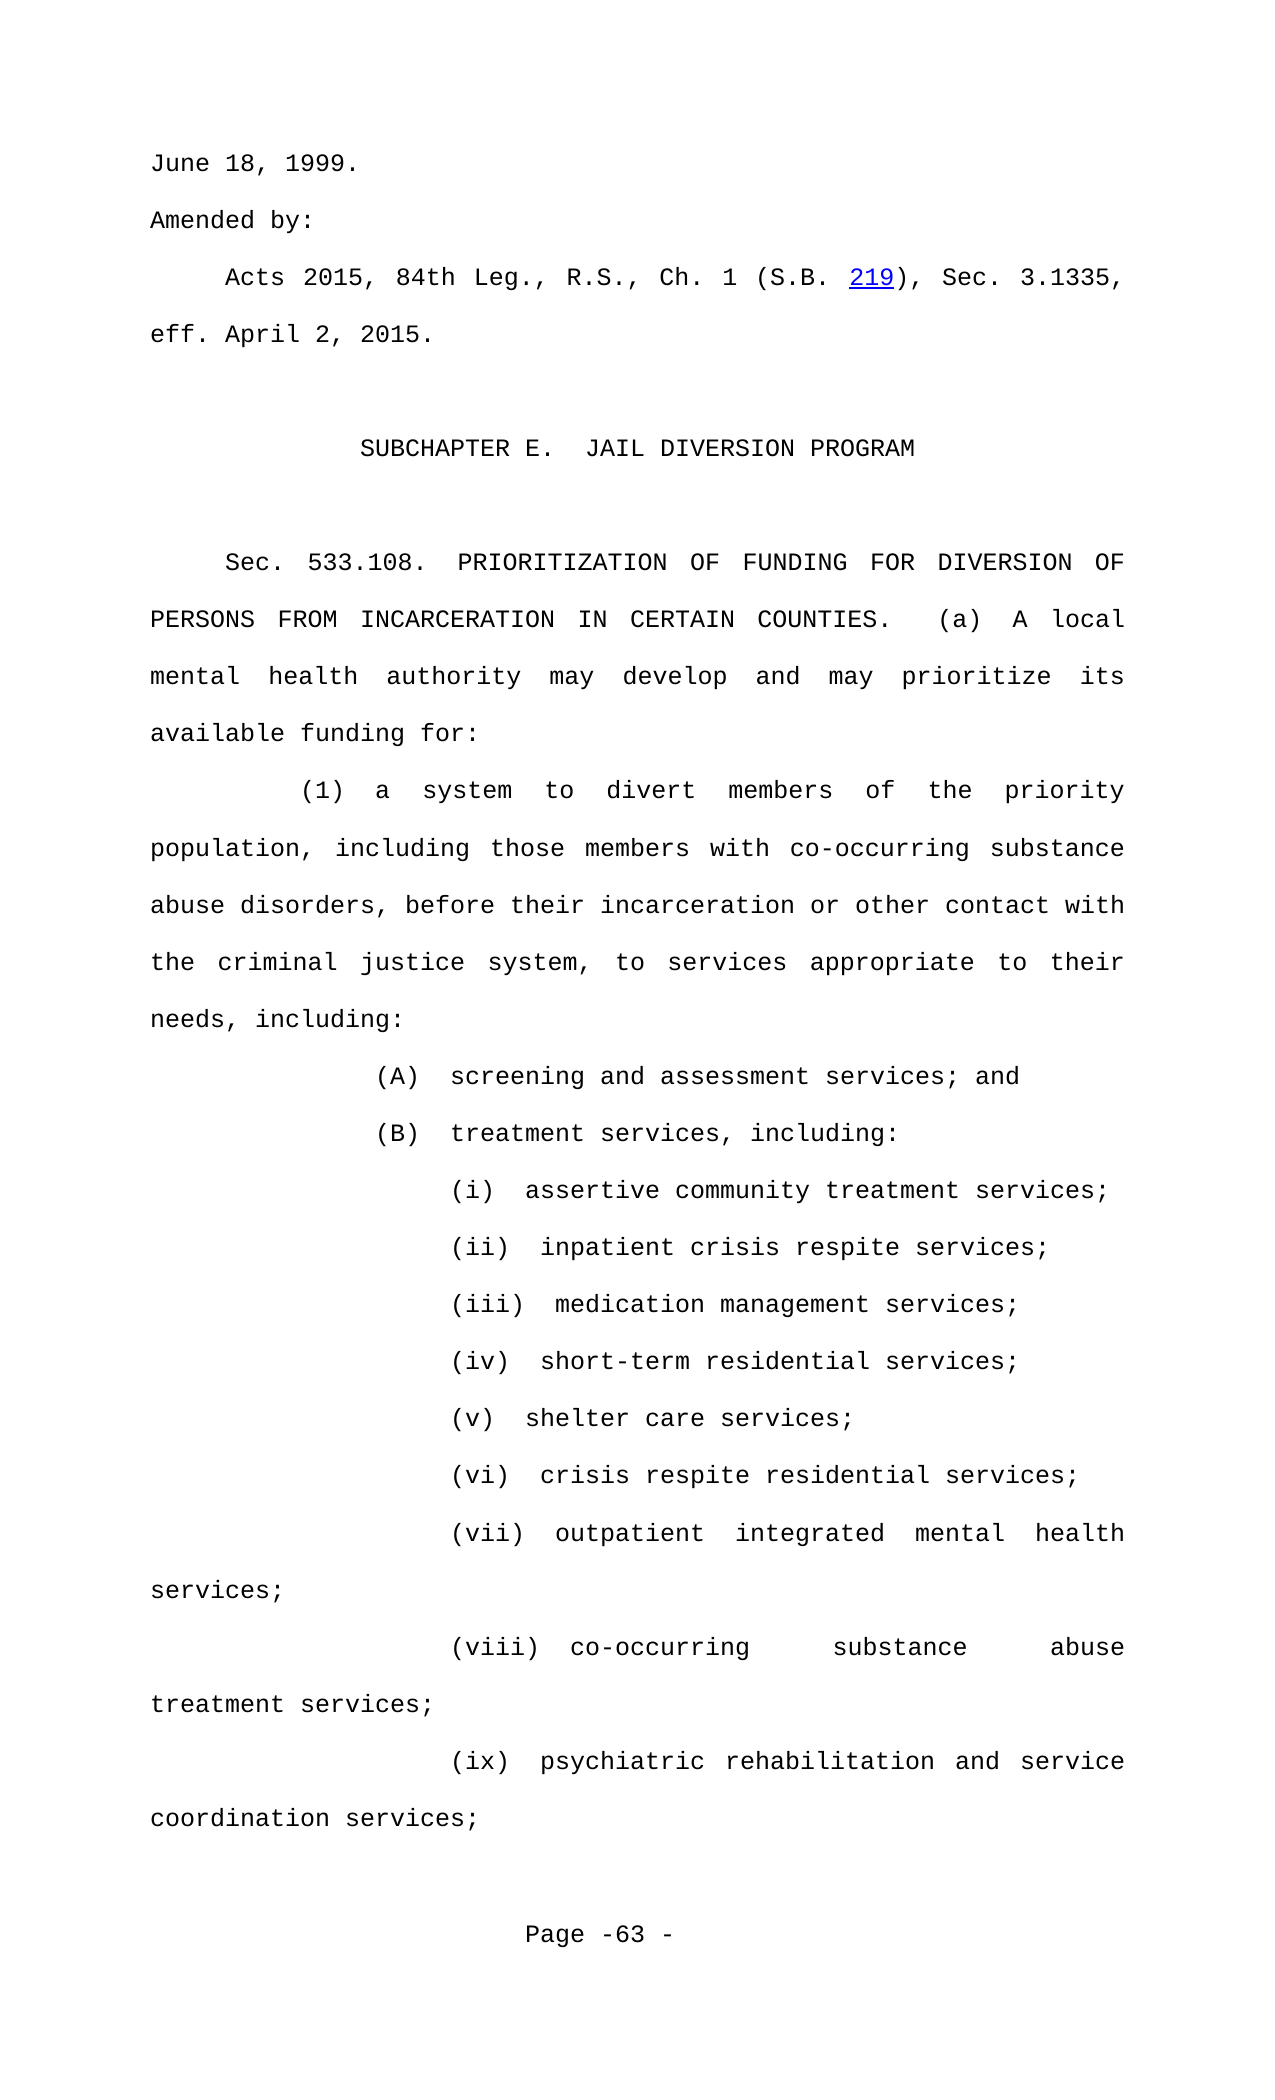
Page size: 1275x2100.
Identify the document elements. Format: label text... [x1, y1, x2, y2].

text SUBCHAPTER E. JAIL DIVERSION PROGRAM [150, 435, 1125, 464]
text (A) screening and assessment services; and [150, 1063, 1125, 1092]
text (viii) co-occurring substance abuse treatment services; [150, 1634, 1125, 1720]
text (ii) inpatient crisis respite services; [150, 1234, 1125, 1263]
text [150, 150, 1125, 178]
text (1) a system to divert members of the priority population, including those members with co-occurring substance abuse disorders, before their incarceration or other contact with the criminal justice system, to services appropriate to their needs, including: [150, 778, 1125, 1035]
text (vii) outpatient integrated mental health services; [150, 1520, 1125, 1606]
text (iii) medication management services; [150, 1292, 1125, 1320]
text Acts 2015, 84th Leg., R.S., Ch. 1 (S.B. 219), Sec. 3.1335, eff. April 2, 2015. [150, 264, 1125, 350]
text (B) treatment services, including: [150, 1120, 1125, 1149]
text Amended by: [150, 207, 1125, 236]
text (vi) crisis respite residential services; [150, 1463, 1125, 1491]
text (iv) short-term residential services; [150, 1349, 1125, 1377]
text Sec. 533.108. PRIORITIZATION OF FUNDING FOR DIVERSION OF PERSONS FROM INCARCERATION IN CERTAIN COUNTIES. (a) A local mental health authority may develop and may prioritize its available funding for: [150, 549, 1125, 749]
text (ix) psychiatric rehabilitation and service coordination services; [150, 1748, 1125, 1834]
text (v) shelter care services; [150, 1406, 1125, 1434]
text (i) assertive community treatment services; [150, 1177, 1125, 1206]
